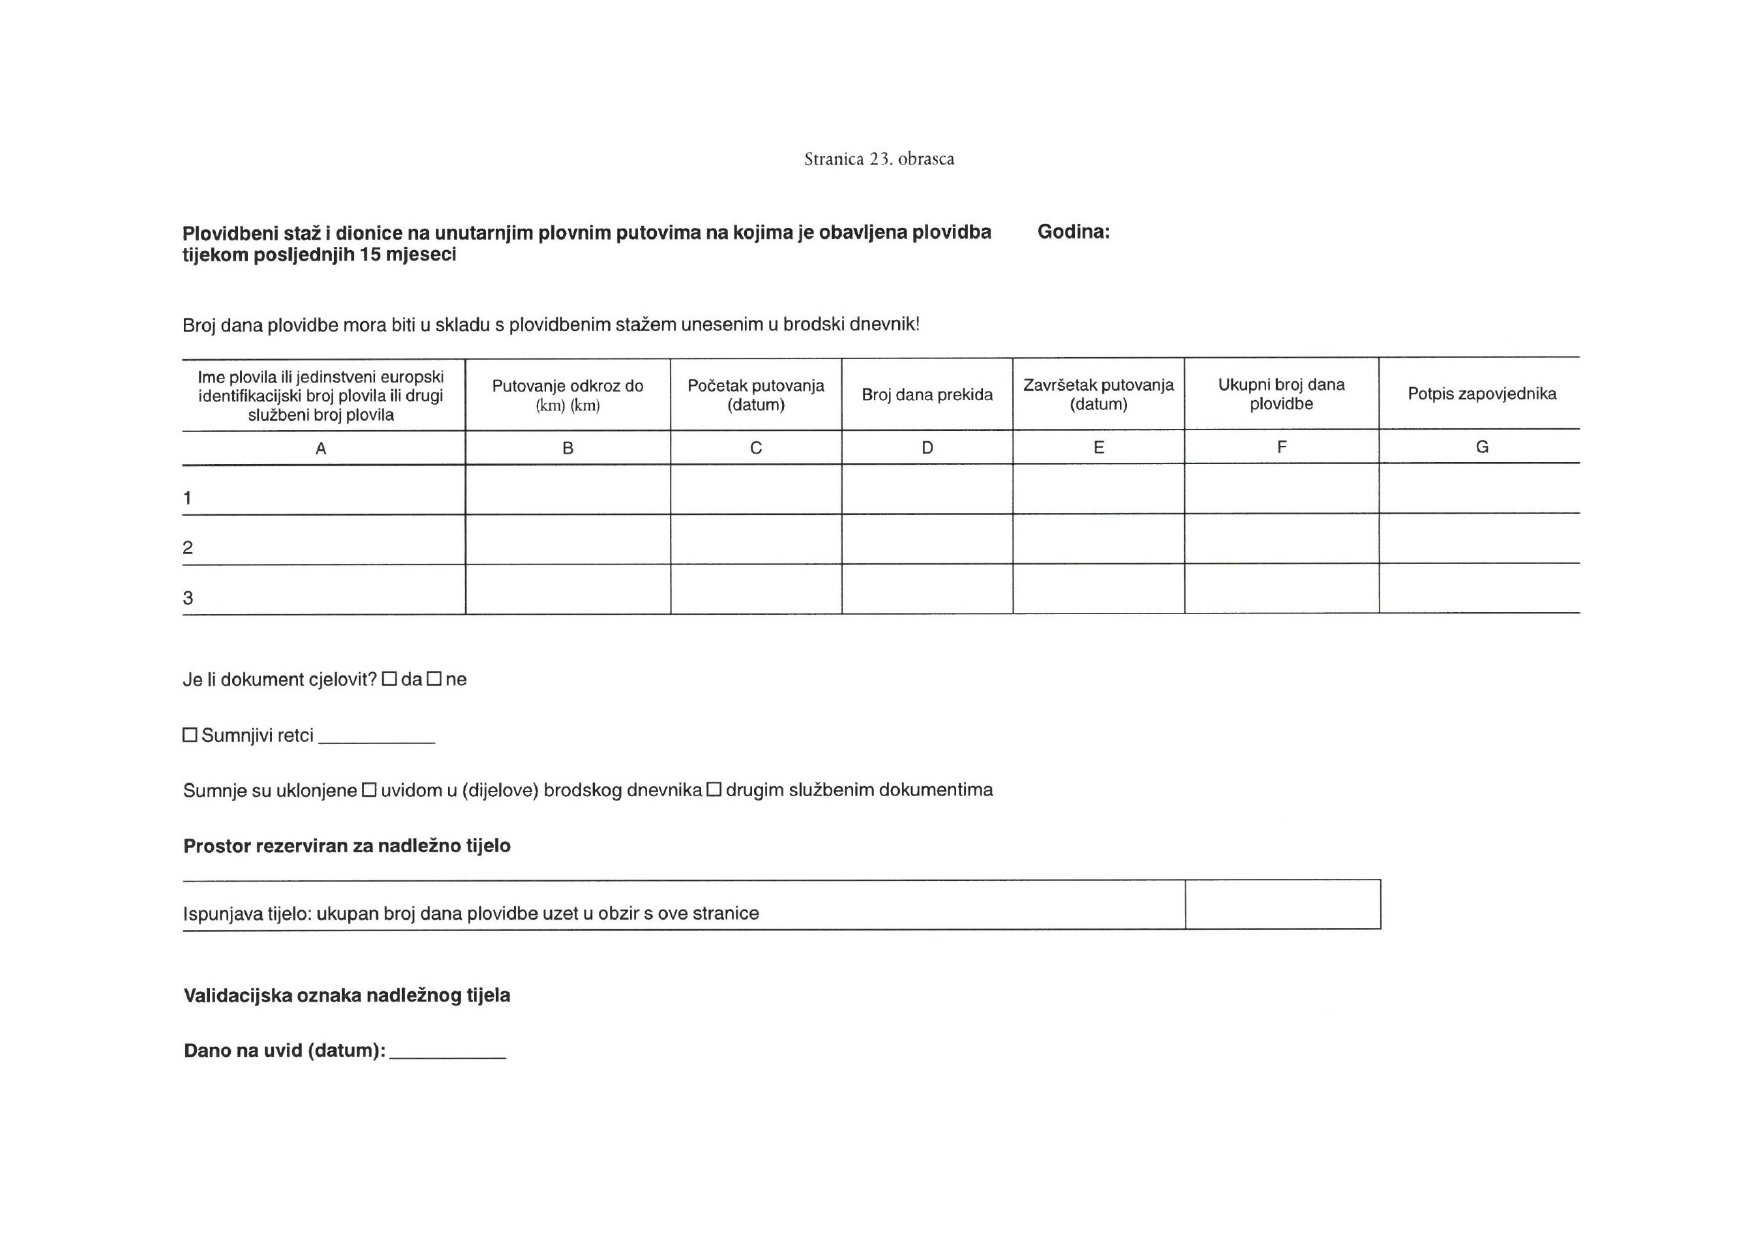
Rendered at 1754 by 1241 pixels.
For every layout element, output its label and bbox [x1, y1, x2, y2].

picture [174, 147, 1581, 1093]
